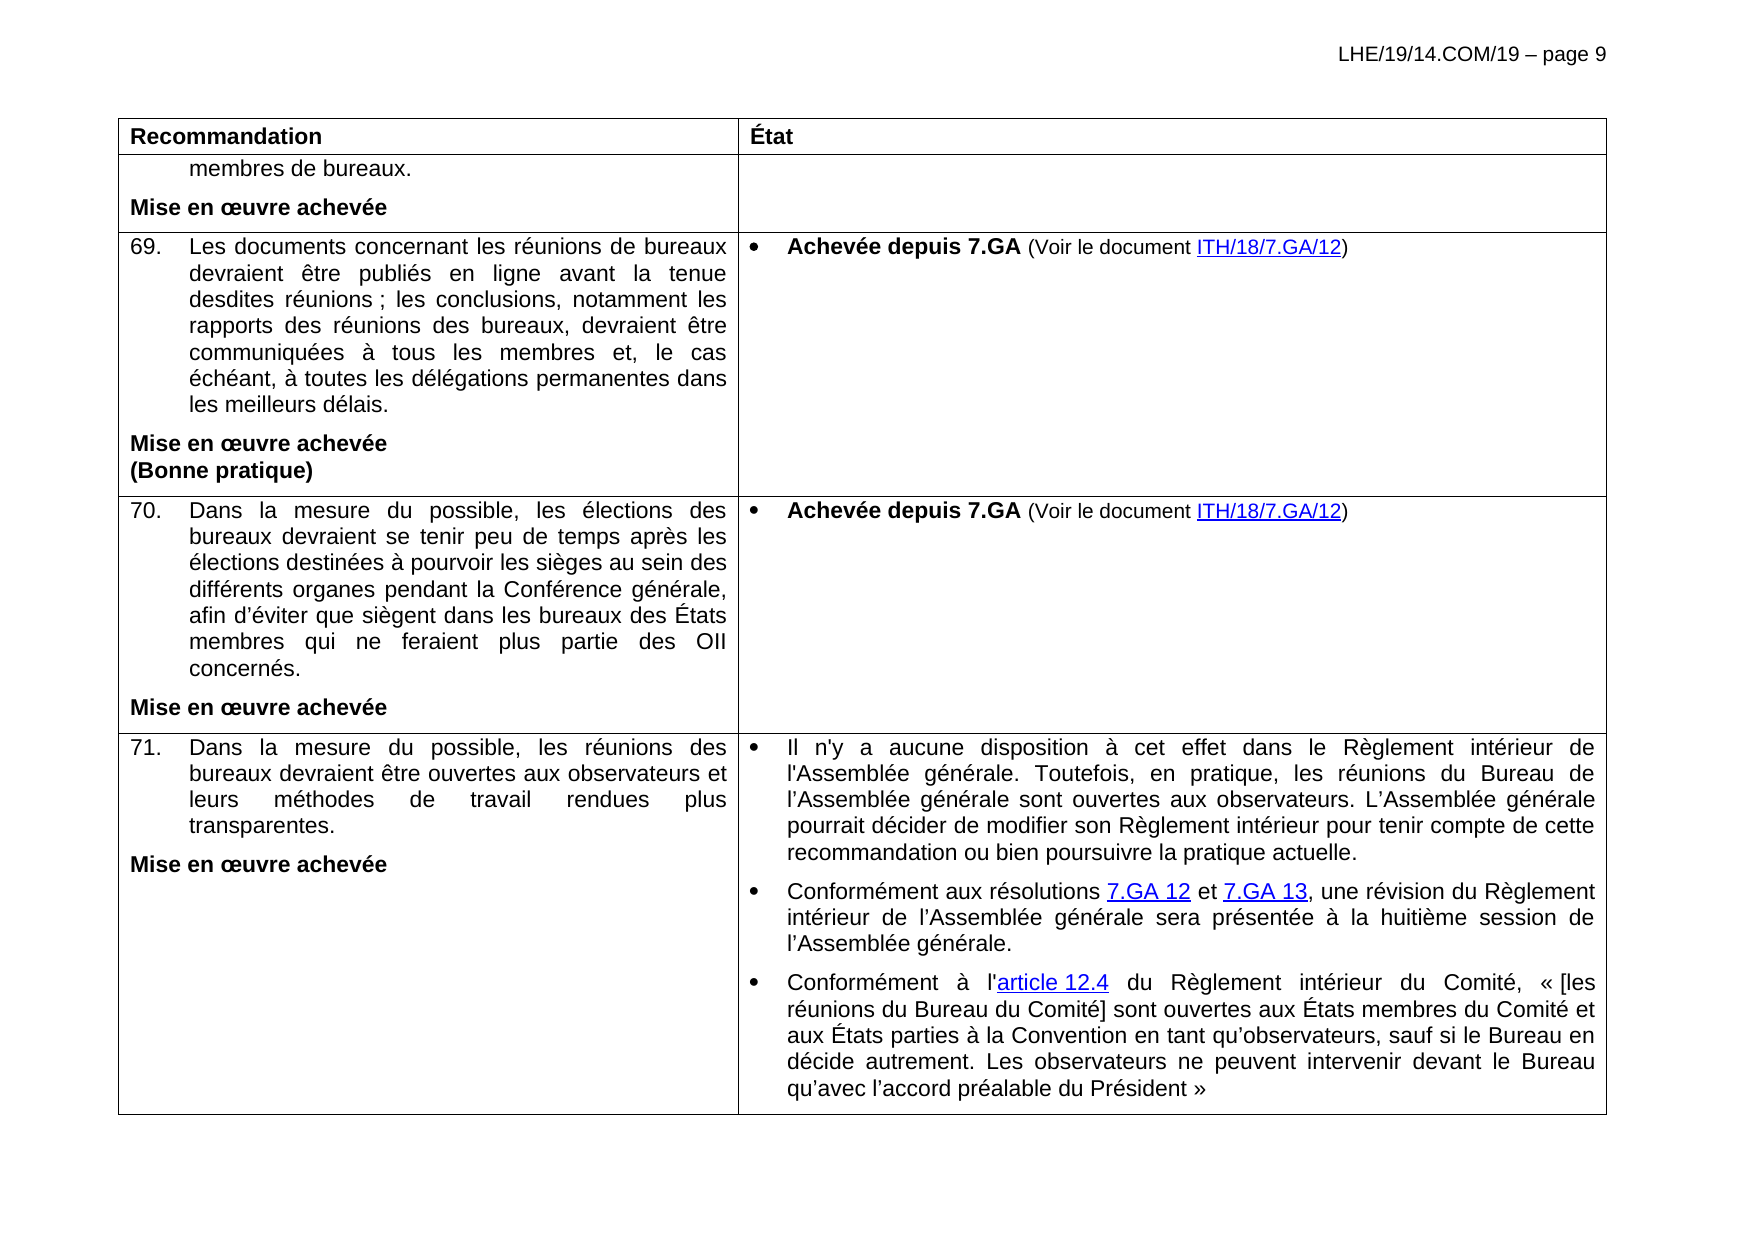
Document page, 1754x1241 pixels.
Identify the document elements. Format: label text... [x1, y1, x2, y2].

table_cell Il n'y a aucune disposition à cet effet dans le Règlement intérieur de l'Assemblée générale. Toutefois, en pratique, les réunions du Bureau de l’Assemblée générale sont ouvertes aux observateurs. L’Assemblée générale pourrait décider de modifier son Règlement intérieur pour tenir compte de cette recommandation ou bien poursuivre la pratique actuelle. Conformément aux résolutions 7.GA 12 et 7.GA 13, une révision du Règlement intérieur de l’Assemblée générale sera présentée à la huitième session de l’Assemblée générale. Conformément à l'article 12.4 du Règlement intérieur du Comité, « [les réunions du Bureau du Comité] sont ouvertes aux États membres du Comité et aux États parties à la Convention en tant qu’observateurs, sauf si le Bureau en décide autrement. Les observateurs ne peuvent intervenir devant le Bureau qu’avec l’accord préalable du Président » [739, 734, 1606, 1113]
table_cell Achevée depuis 7.GA (Voir le document ITH/18/7.GA/12) [739, 233, 1606, 496]
table_header État [739, 119, 1606, 153]
table_cell Dans la mesure du possible, les élections des bureaux devraient se tenir peu de temps après les élections destinées à pourvoir les sièges au sein des différents organes pendant la Conférence générale, afin d’éviter que siègent dans les bureaux des États membres qui ne feraient plus partie des OII concernés. Mise en œuvre achevée [119, 497, 738, 732]
table_cell Les documents concernant les réunions de bureaux devraient être publiés en ligne avant la tenue desdites réunions ; les conclusions, notamment les rapports des réunions des bureaux, devraient être communiquées à tous les membres et, le cas échéant, à toutes les délégations permanentes dans les meilleurs délais. Mise en œuvre achevée (Bonne pratique) [119, 233, 738, 496]
table_header Recommandation [119, 119, 738, 153]
table_cell Dans la mesure du possible, les réunions des bureaux devraient être ouvertes aux observateurs et leurs méthodes de travail rendues plus transparentes. Mise en œuvre achevée [119, 734, 738, 1113]
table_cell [119, 155, 738, 232]
table_cell Achevée depuis 7.GA (Voir le document ITH/18/7.GA/12) [739, 497, 1606, 732]
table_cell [739, 155, 1606, 232]
